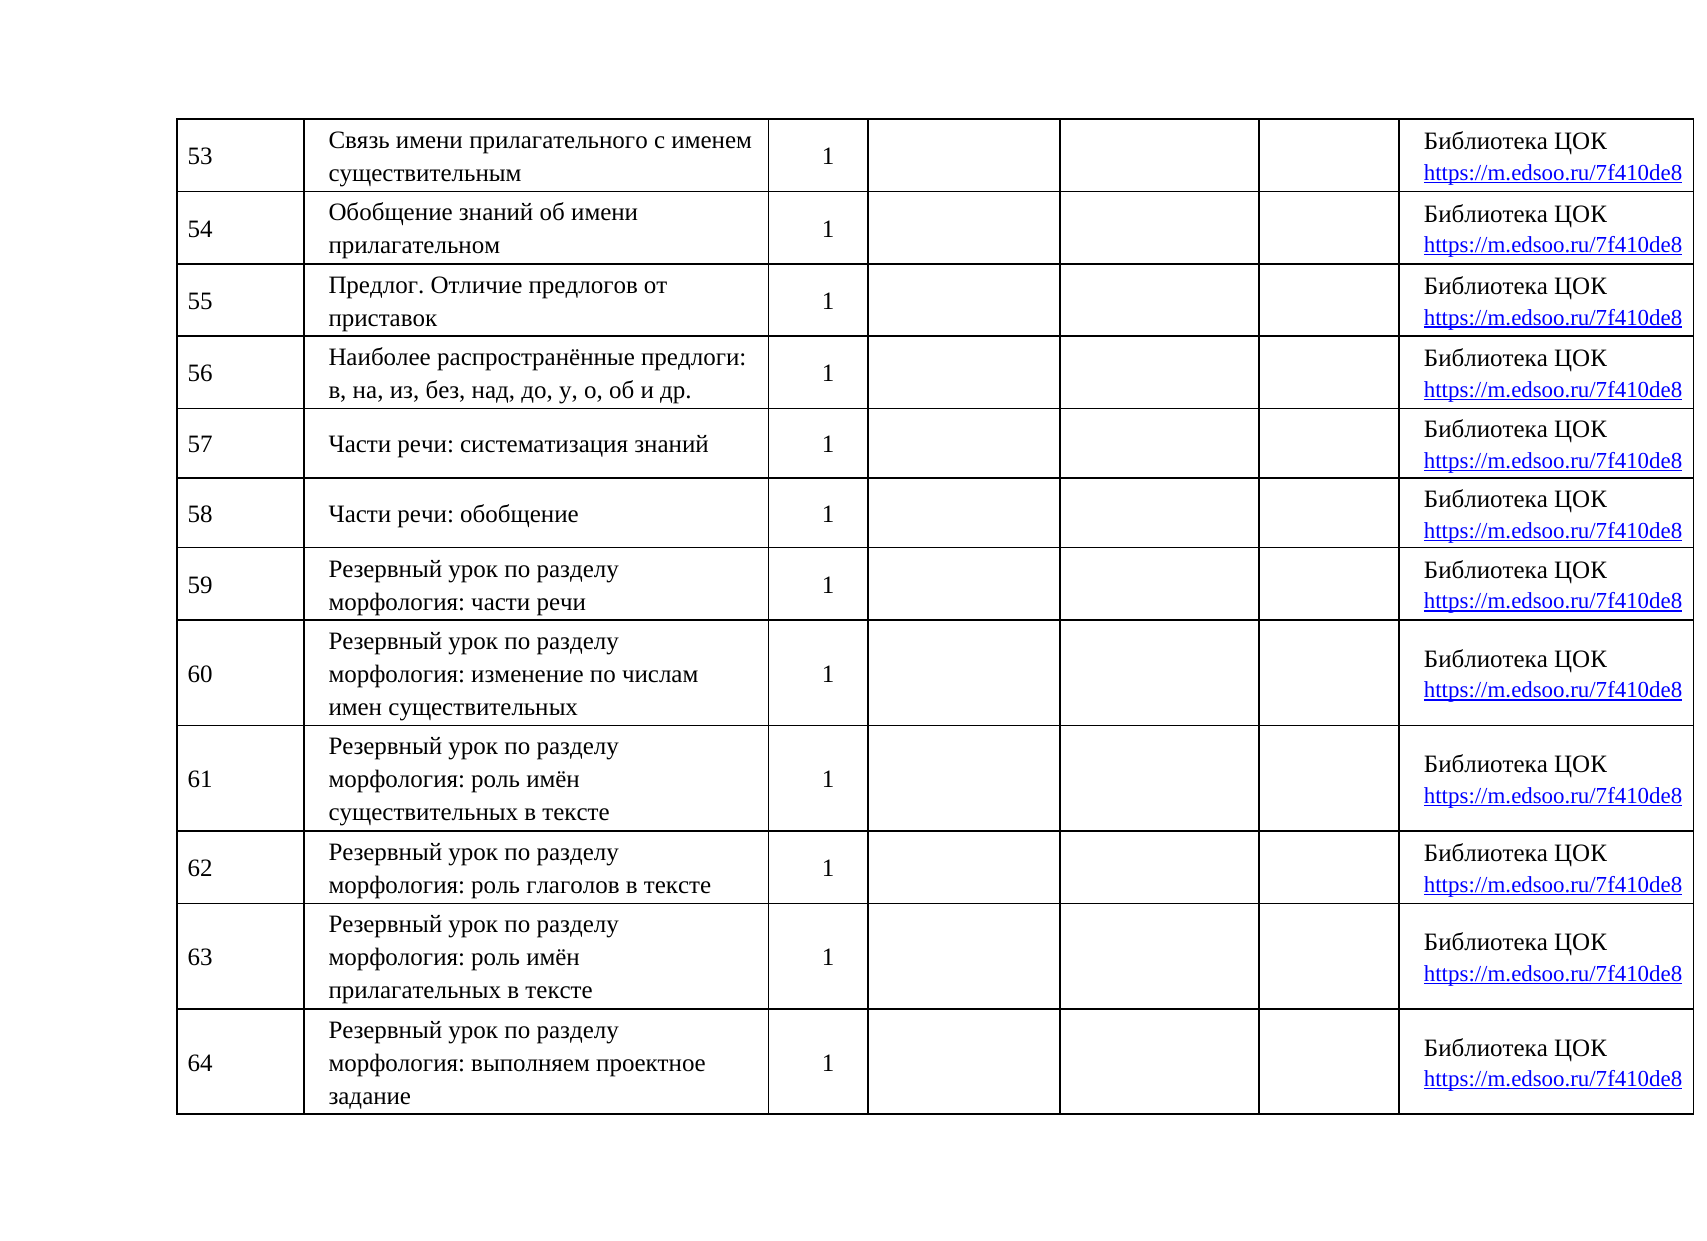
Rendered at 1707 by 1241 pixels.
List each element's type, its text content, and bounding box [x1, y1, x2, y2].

table_cell [1061, 1010, 1258, 1113]
table_cell [1260, 904, 1398, 1008]
table_cell 1 [769, 904, 867, 1008]
table_cell Резервный урок по разделу морфология: изменение по числам имен существительных [305, 621, 768, 725]
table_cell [1400, 192, 1693, 263]
table_cell 59 [178, 548, 303, 619]
table_cell [869, 548, 1059, 619]
table_cell Предлог. Отличие предлогов от приставок [305, 265, 768, 335]
table_cell 1 [769, 1010, 867, 1113]
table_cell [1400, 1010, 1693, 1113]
table_cell [869, 337, 1059, 408]
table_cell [1400, 120, 1693, 191]
table_cell Библиотека ЦОК https://m.edsoo.ru/7f410de8 [1400, 409, 1693, 477]
table_cell 1 [769, 548, 867, 619]
table_cell Части речи: систематизация знаний [305, 409, 768, 477]
table_cell Библиотека ЦОК https://m.edsoo.ru/7f410de8 [1400, 548, 1693, 619]
table_cell Библиотека ЦОК https://m.edsoo.ru/7f410de8 [1400, 726, 1693, 830]
table_cell [1061, 832, 1258, 902]
table_cell 55 [178, 265, 303, 335]
table_cell [869, 479, 1059, 547]
table_cell 57 [178, 409, 303, 477]
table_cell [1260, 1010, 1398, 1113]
table_cell Резервный урок по разделу морфология: роль имён существительных в тексте [305, 726, 768, 830]
table_cell [1260, 265, 1398, 335]
table_cell [1260, 548, 1398, 619]
table_cell [1260, 192, 1398, 263]
table_cell [1061, 409, 1258, 477]
table_cell [1260, 726, 1398, 830]
table_cell [1260, 621, 1398, 725]
table_cell [1061, 904, 1258, 1008]
table_cell [1260, 479, 1398, 547]
table_cell Резервный урок по разделу морфология: выполняем проектное задание [305, 1010, 768, 1113]
table_cell 63 [178, 904, 303, 1008]
table_cell 1 [769, 409, 867, 477]
table_cell 58 [178, 479, 303, 547]
table_cell 56 [178, 337, 303, 408]
table_cell [869, 120, 1059, 191]
table_cell [869, 265, 1059, 335]
table_cell [1061, 548, 1258, 619]
table_cell [1061, 192, 1258, 263]
table_cell 61 [178, 726, 303, 830]
table_cell Связь имени прилагательного с именем существительным [305, 120, 768, 191]
table_cell 60 [178, 621, 303, 725]
table_cell [869, 192, 1059, 263]
table_cell [1260, 337, 1398, 408]
table_cell Библиотека ЦОК https://m.edsoo.ru/7f410de8 [1400, 265, 1693, 335]
table_cell Библиотека ЦОК https://m.edsoo.ru/7f410de8 [1400, 832, 1693, 902]
table_cell 1 [769, 832, 867, 902]
table_cell Резервный урок по разделу морфология: части речи [305, 548, 768, 619]
table_cell [1061, 479, 1258, 547]
table_cell 1 [769, 120, 867, 191]
table_cell [1061, 337, 1258, 408]
table_cell [1061, 621, 1258, 725]
table_cell Резервный урок по разделу морфология: роль имён прилагательных в тексте [305, 904, 768, 1008]
table_cell Библиотека ЦОК https://m.edsoo.ru/7f410de8 [1400, 904, 1693, 1008]
table_cell Обобщение знаний об имени прилагательном [305, 192, 768, 263]
table_cell 53 [178, 120, 303, 191]
table_cell [1061, 120, 1258, 191]
table_cell [1260, 832, 1398, 902]
table_cell [1260, 120, 1398, 191]
table_cell 62 [178, 832, 303, 902]
table_cell [869, 726, 1059, 830]
table_cell 1 [769, 726, 867, 830]
table_cell 1 [769, 265, 867, 335]
table_cell [1061, 726, 1258, 830]
table_cell Библиотека ЦОК https://m.edsoo.ru/7f410de8 [1400, 479, 1693, 547]
table_cell [869, 832, 1059, 902]
table_cell 1 [769, 192, 867, 263]
table_cell [869, 621, 1059, 725]
table_cell Резервный урок по разделу морфология: роль глаголов в тексте [305, 832, 768, 902]
table_cell [1061, 265, 1258, 335]
table_cell [869, 1010, 1059, 1113]
table_cell [1260, 409, 1398, 477]
table_cell 1 [769, 337, 867, 408]
table_cell 54 [178, 192, 303, 263]
table_cell 1 [769, 621, 867, 725]
table_cell 1 [769, 479, 867, 547]
table_cell 64 [178, 1010, 303, 1113]
table_cell [869, 904, 1059, 1008]
table_cell Наиболее распространённые предлоги: в, на, из, без, над, до, у, о, об и др. [305, 337, 768, 408]
table_cell Библиотека ЦОК https://m.edsoo.ru/7f410de8 [1400, 621, 1693, 725]
table_cell Библиотека ЦОК https://m.edsoo.ru/7f410de8 [1400, 337, 1693, 408]
table_cell Части речи: обобщение [305, 479, 768, 547]
table_cell [869, 409, 1059, 477]
